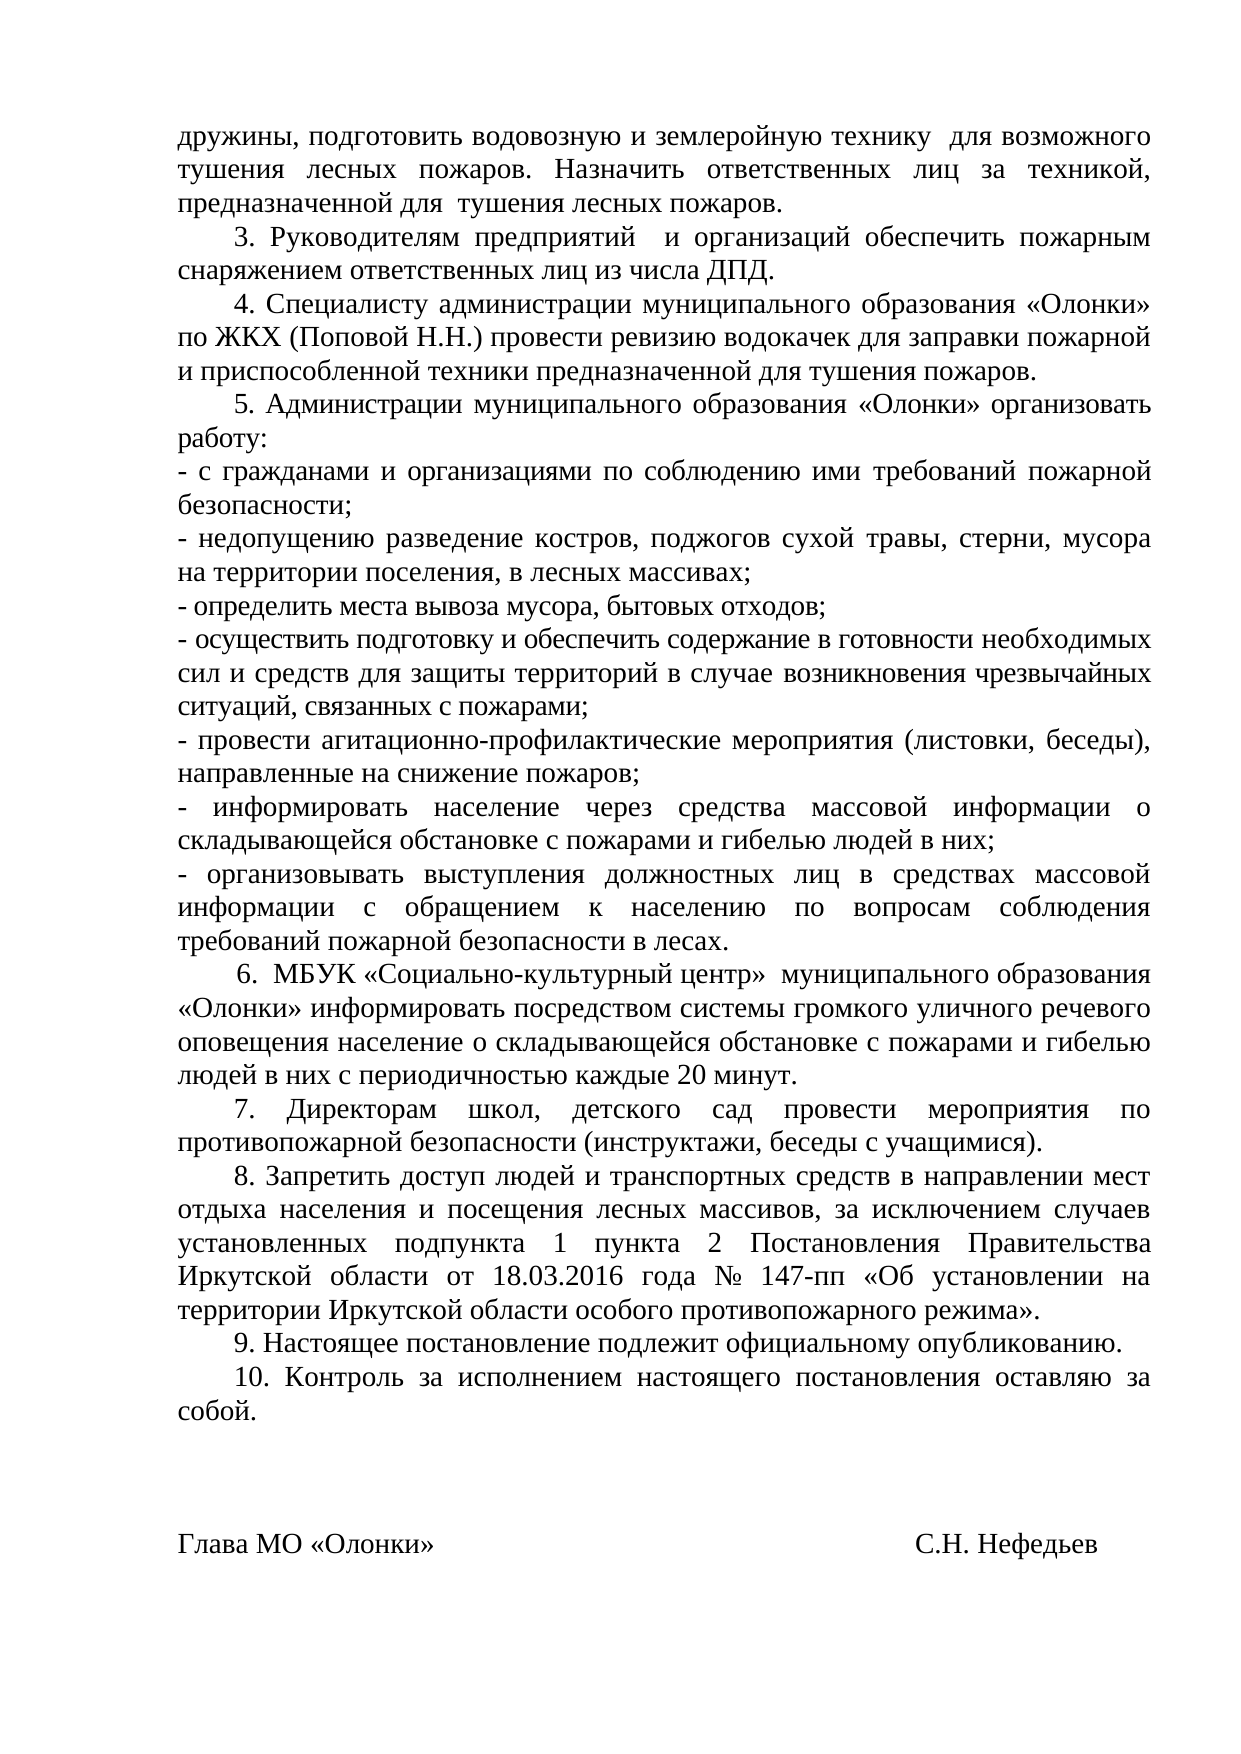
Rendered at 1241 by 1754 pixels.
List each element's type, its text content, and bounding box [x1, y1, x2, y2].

text - с гражданами и организациями по соблюдению ими требований пожарной безопасности; [177, 453, 1152, 521]
text 6. МБУК «Социально-культурный центр» муниципального образования «Олонки» информировать посредством системы громкого уличного речевого оповещения население о складывающейся обстановке с пожарами и гибелью людей в них с периодичностью каждые 20 минут. [177, 957, 1152, 1091]
text 8. Запретить доступ людей и транспортных средств в направлении мест отдыха населения и посещения лесных массивов, за исключением случаев установленных подпункта 1 пункта 2 Постановления Правительства Иркутской области от 18.03.2016 года № 147-пп «Об установлении на территории Иркутской области особого противопожарного режима». [177, 1158, 1152, 1326]
text - информировать население через средства массовой информации о складывающейся обстановке с пожарами и гибелью людей в них; [177, 789, 1152, 856]
text - осуществить подготовку и обеспечить содержание в готовности необходимых сил и средств для защиты территорий в случае возникновения чрезвычайных ситуаций, связанных с пожарами; [177, 621, 1152, 722]
text - определить места вывоза мусора, бытовых отходов; [177, 588, 1152, 621]
text Глава МО «Олонки» С.Н. Нефедьев [177, 1527, 1152, 1560]
text - провести агитационно-профилактические мероприятия (листовки, беседы), направленные на снижение пожаров; [177, 722, 1152, 789]
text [177, 118, 1152, 219]
text 10. Контроль за исполнением настоящего постановления оставляю за собой. [177, 1359, 1152, 1426]
text 7. Директорам школ, детского сад провести мероприятия по противопожарной безопасности (инструктажи, беседы с учащимися). [177, 1091, 1152, 1158]
text - организовывать выступления должностных лиц в средствах массовой информации с обращением к населению по вопросам соблюдения требований пожарной безопасности в лесах. [177, 856, 1152, 957]
text 3. Руководителям предприятий и организаций обеспечить пожарным снаряжением ответственных лиц из числа ДПД. [177, 219, 1152, 286]
text 4. Специалисту администрации муниципального образования «Олонки» по ЖКХ (Поповой Н.Н.) провести ревизию водокачек для заправки пожарной и приспособленной техники предназначенной для тушения пожаров. [177, 286, 1152, 386]
text 5. Администрации муниципального образования «Олонки» организовать работу: [177, 386, 1152, 453]
text - недопущению разведение костров, поджогов сухой травы, стерни, мусора на территории поселения, в лесных массивах; [177, 521, 1152, 588]
text 9. Настоящее постановление подлежит официальному опубликованию. [177, 1326, 1152, 1359]
